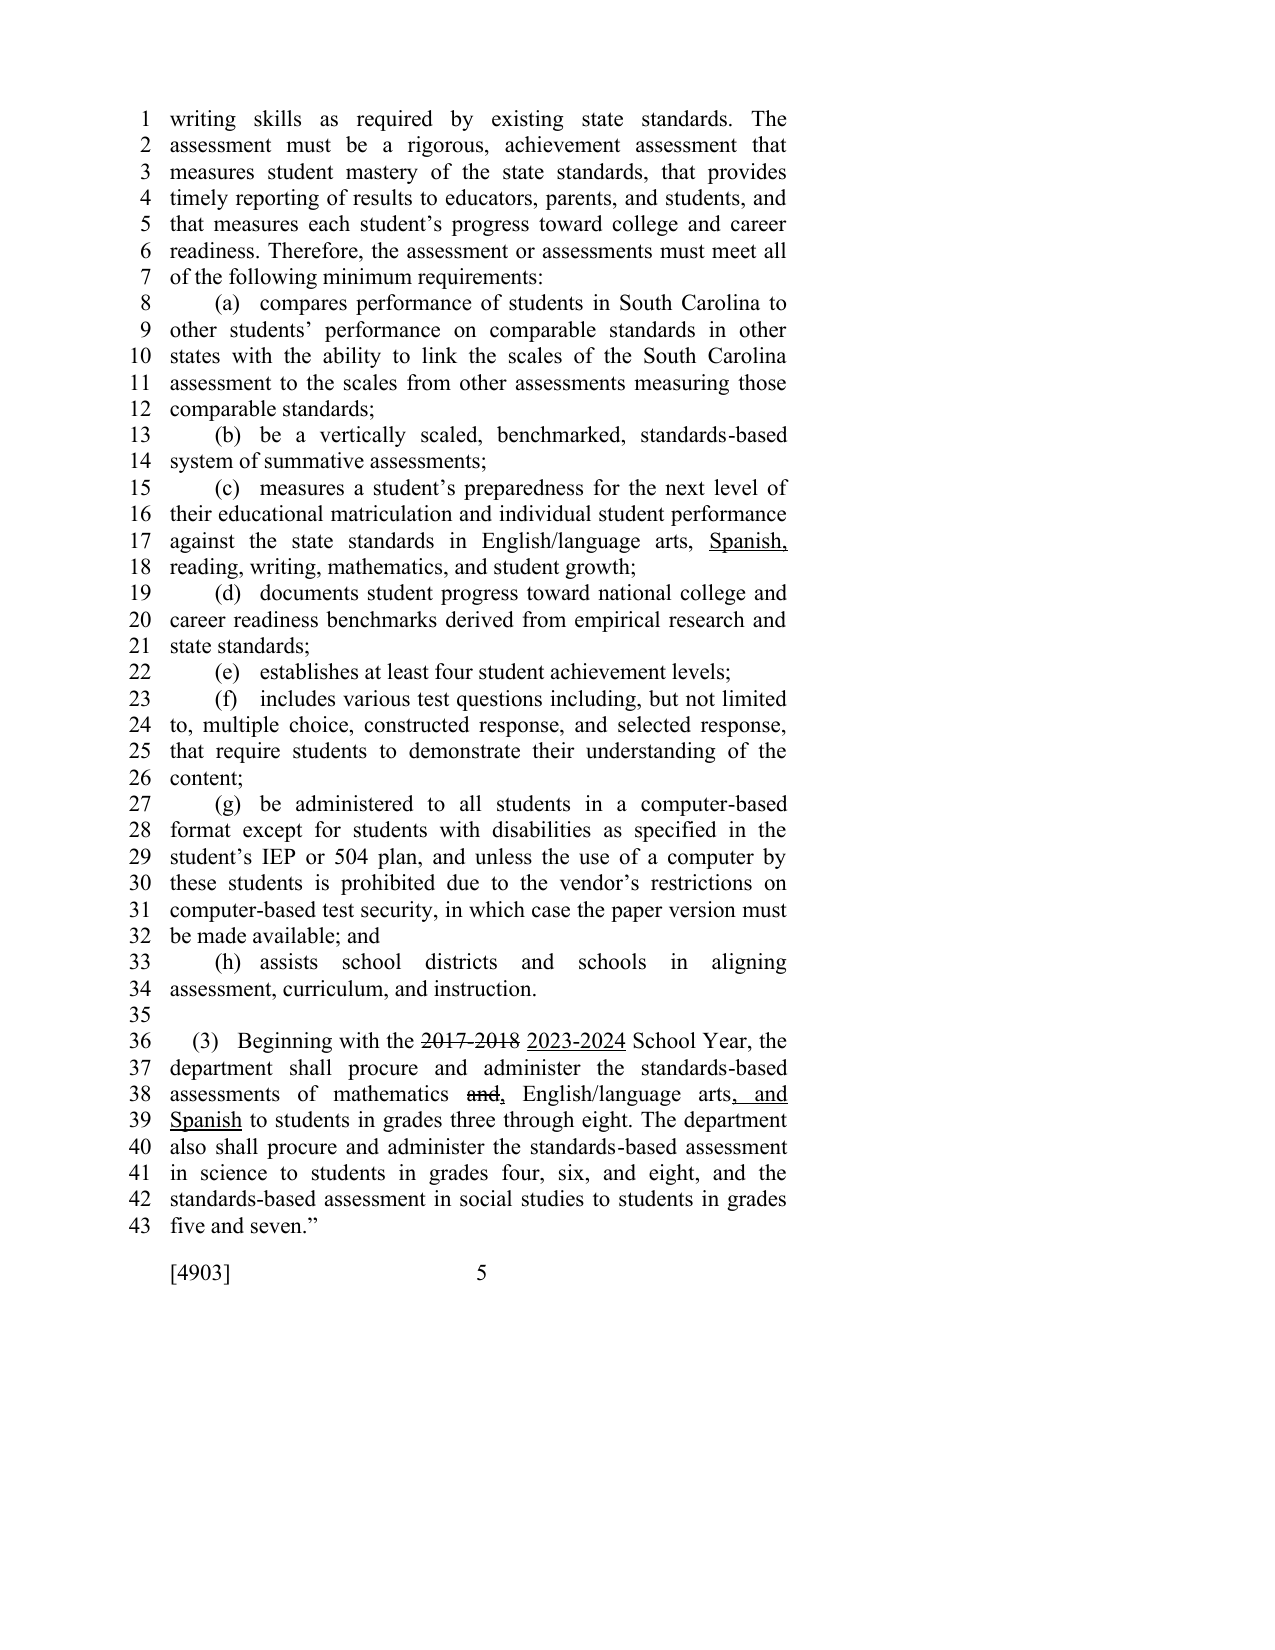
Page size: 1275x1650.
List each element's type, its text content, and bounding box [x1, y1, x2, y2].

text (a) compares performance of students in South Carolina to other students’ performance on comparable standards in other states with the ability to link the scales of the South Carolina assessment to the scales from other assessments measuring those comparable standards; [169, 289, 787, 421]
text (d) documents student progress toward national college and career readiness benchmarks derived from empirical research and state standards; [169, 579, 787, 658]
text (c) measures a student’s preparedness for the next level of their educational matriculation and individual student performance against the state standards in English/language arts, Spanish, reading, writing, mathematics, and student growth; [169, 474, 787, 579]
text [169, 105, 787, 289]
text (b) be a vertically scaled, benchmarked, standards-based system of summative assessments; [169, 421, 787, 474]
text (h) assists school districts and schools in aligning assessment, curriculum, and instruction. [169, 948, 787, 1001]
text (f) includes various test questions including, but not limited to, multiple choice, constructed response, and selected response, that require students to demonstrate their understanding of the content; [169, 685, 787, 790]
text (3) Beginning with the 2017-2018 2023-2024 School Year, the department shall procure and administer the standards-based assessments of mathematics and, English/language arts, and Spanish to students in grades three through eight. The department also shall procure and administer the standards-based assessment in science to students in grades four, six, and eight, and the standards-based assessment in social studies to students in grades five and seven.” [169, 1027, 787, 1238]
text (g) be administered to all students in a computer-based format except for students with disabilities as specified in the student’s IEP or 504 plan, and unless the use of a computer by these students is prohibited due to the vendor’s restrictions on computer-based test security, in which case the paper version must be made available; and [169, 790, 787, 948]
text (e) establishes at least four student achievement levels; [169, 658, 787, 685]
